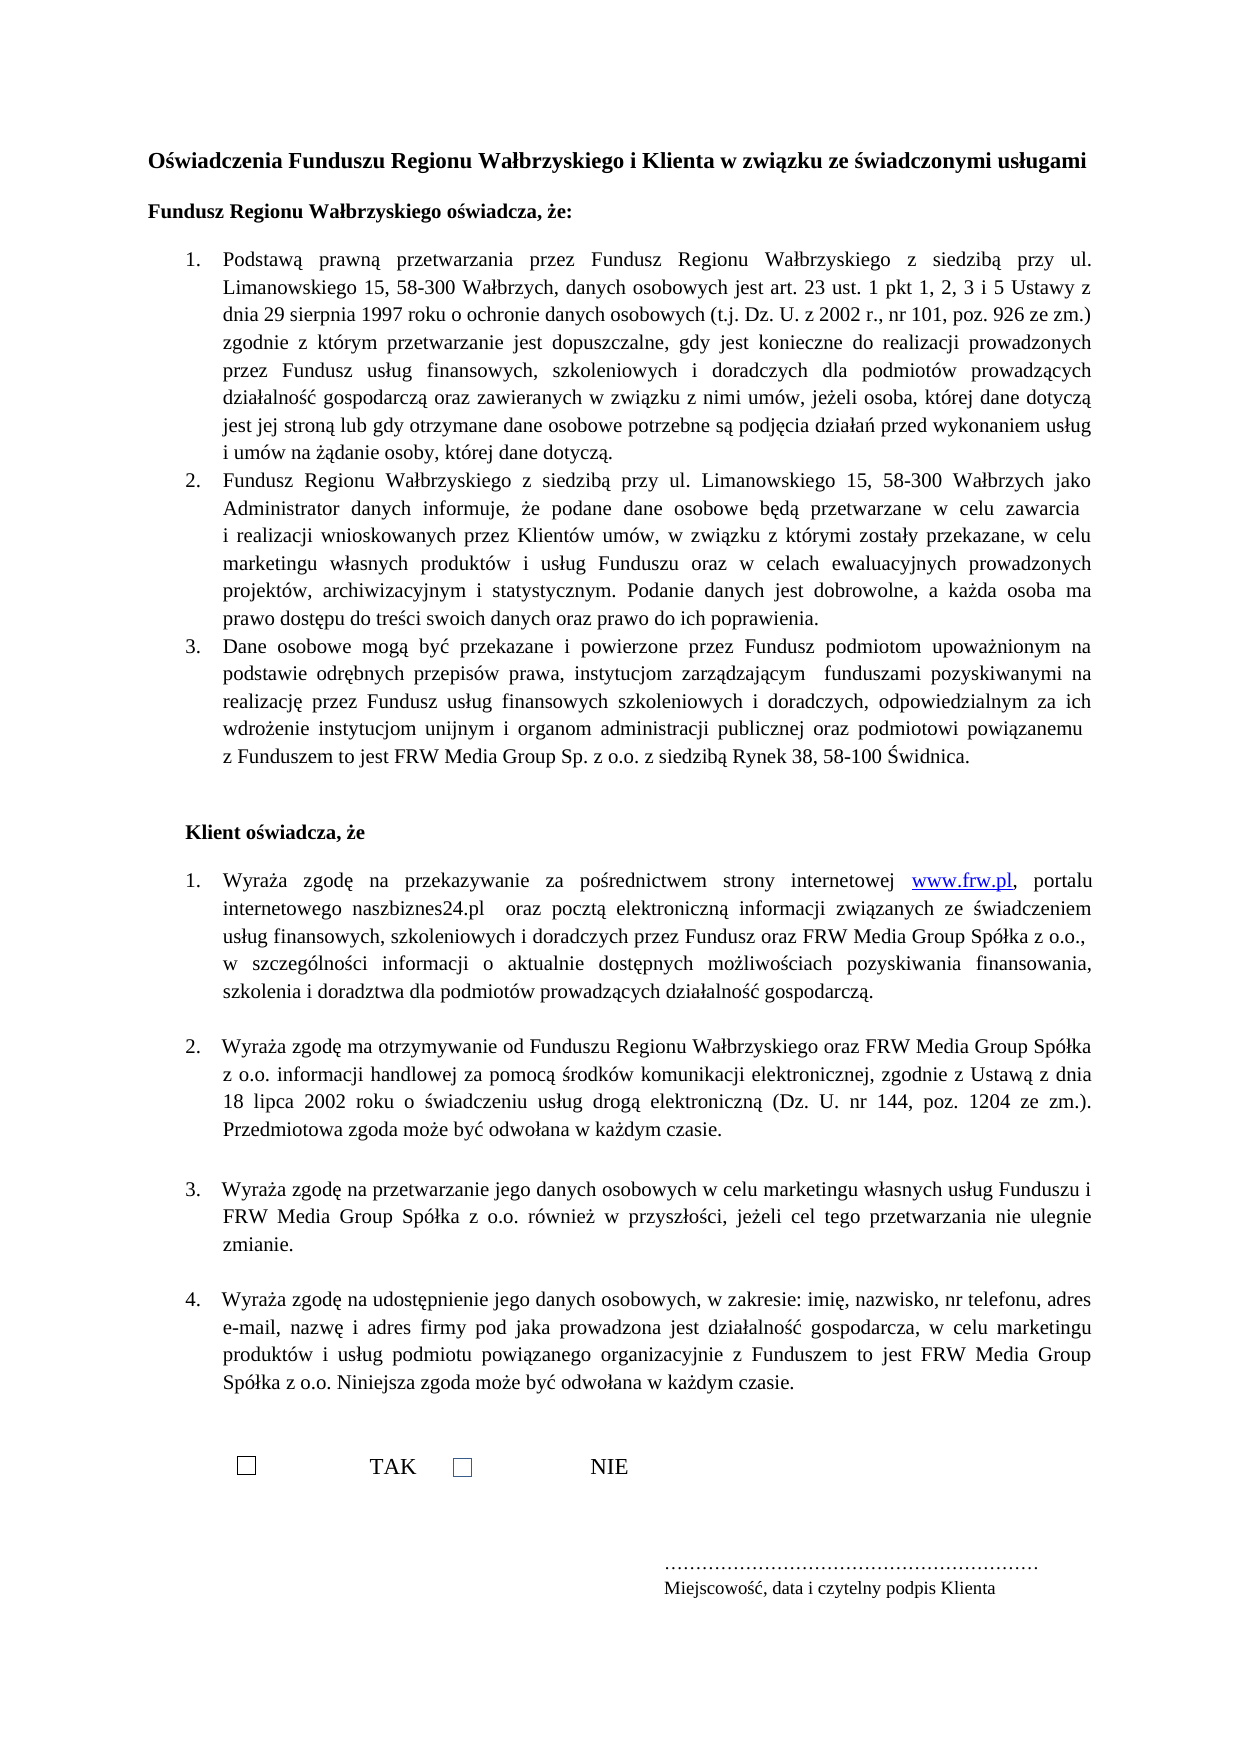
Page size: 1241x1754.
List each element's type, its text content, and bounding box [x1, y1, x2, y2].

list TAK NIE [223, 1453, 1093, 1479]
text Miejscowość, data i czytelny podpis Klienta [664, 1577, 1093, 1598]
list Wyraża zgodę na przekazywanie za pośrednictwem strony internetowej www.frw.pl, portalu internetowego naszbiznes24.pl oraz pocztą elektroniczną informacji związanych ze świadczeniem usług finansowych, szkoleniowych i doradczych przez Fundusz oraz FRW Media Group Spółka z o.o., w szczególności informacji o aktualnie dostępnych możliwościach pozyskiwania finansowania, szkolenia i doradztwa dla podmiotów prowadzących działalność gospodarczą. [185, 868, 1093, 1003]
list Fundusz Regionu Wałbrzyskiego z siedzibą przy ul. Limanowskiego 15, 58-300 Wałbrzych jako Administrator danych informuje, że podane dane osobowe będą przetwarzane w celu zawarcia i realizacji wnioskowanych przez Klientów umów, w związku z którymi zostały przekazane, w celu marketingu własnych produktów i usług Funduszu oraz w celach ewaluacyjnych prowadzonych projektów, archiwizacyjnym i statystycznym. Podanie danych jest dobrowolne, a każda osoba ma prawo dostępu do treści swoich danych oraz prawo do ich poprawienia. [185, 468, 1093, 630]
text Fundusz Regionu Wałbrzyskiego oświadcza, że: [148, 199, 1093, 223]
text Oświadczenia Funduszu Regionu Wałbrzyskiego i Klienta w związku ze świadczonymi usługami [148, 148, 1093, 174]
list Dane osobowe mogą być przekazane i powierzone przez Fundusz podmiotom upoważnionym na podstawie odrębnych przepisów prawa, instytucjom zarządzającym funduszami pozyskiwanymi na realizację przez Fundusz usług finansowych szkoleniowych i doradczych, odpowiedzialnym za ich wdrożenie instytucjom unijnym i organom administracji publicznej oraz podmiotowi powiązanemu z Funduszem to jest FRW Media Group Sp. z o.o. z siedzibą Rynek 38, 58-100 Świdnica. [185, 633, 1093, 768]
text Klient oświadcza, że [185, 820, 1093, 844]
list Wyraża zgodę na przetwarzanie jego danych osobowych w celu marketingu własnych usług Funduszu i FRW Media Group Spółka z o.o. również w przyszłości, jeżeli cel tego przetwarzania nie ulegnie zmianie. [185, 1177, 1093, 1256]
list Wyraża zgodę ma otrzymywanie od Funduszu Regionu Wałbrzyskiego oraz FRW Media Group Spółka z o.o. informacji handlowej za pomocą środków komunikacji elektronicznej, zgodnie z Ustawą z dnia 18 lipca 2002 roku o świadczeniu usług drogą elektroniczną (Dz. U. nr 144, poz. 1204 ze zm.). Przedmiotowa zgoda może być odwołana w każdym czasie. [185, 1034, 1093, 1141]
list Podstawą prawną przetwarzania przez Fundusz Regionu Wałbrzyskiego z siedzibą przy ul. Limanowskiego 15, 58-300 Wałbrzych, danych osobowych jest art. 23 ust. 1 pkt 1, 2, 3 i 5 Ustawy z dnia 29 sierpnia 1997 roku o ochronie danych osobowych (t.j. Dz. U. z 2002 r., nr 101, poz. 926 ze zm.) zgodnie z którym przetwarzanie jest dopuszczalne, gdy jest konieczne do realizacji prowadzonych przez Fundusz usług finansowych, szkoleniowych i doradczych dla podmiotów prowadzących działalność gospodarczą oraz zawieranych w związku z nimi umów, jeżeli osoba, której dane dotyczą jest jej stroną lub gdy otrzymane dane osobowe potrzebne są podjęcia działań przed wykonaniem usług i umów na żądanie osoby, której dane dotyczą. [185, 247, 1093, 464]
text …………………………………………………… [664, 1552, 1093, 1574]
list Wyraża zgodę na udostępnienie jego danych osobowych, w zakresie: imię, nazwisko, nr telefonu, adres e-mail, nazwę i adres firmy pod jaka prowadzona jest działalność gospodarcza, w celu marketingu produktów i usług podmiotu powiązanego organizacyjnie z Funduszem to jest FRW Media Group Spółka z o.o. Niniejsza zgoda może być odwołana w każdym czasie. [185, 1287, 1093, 1394]
